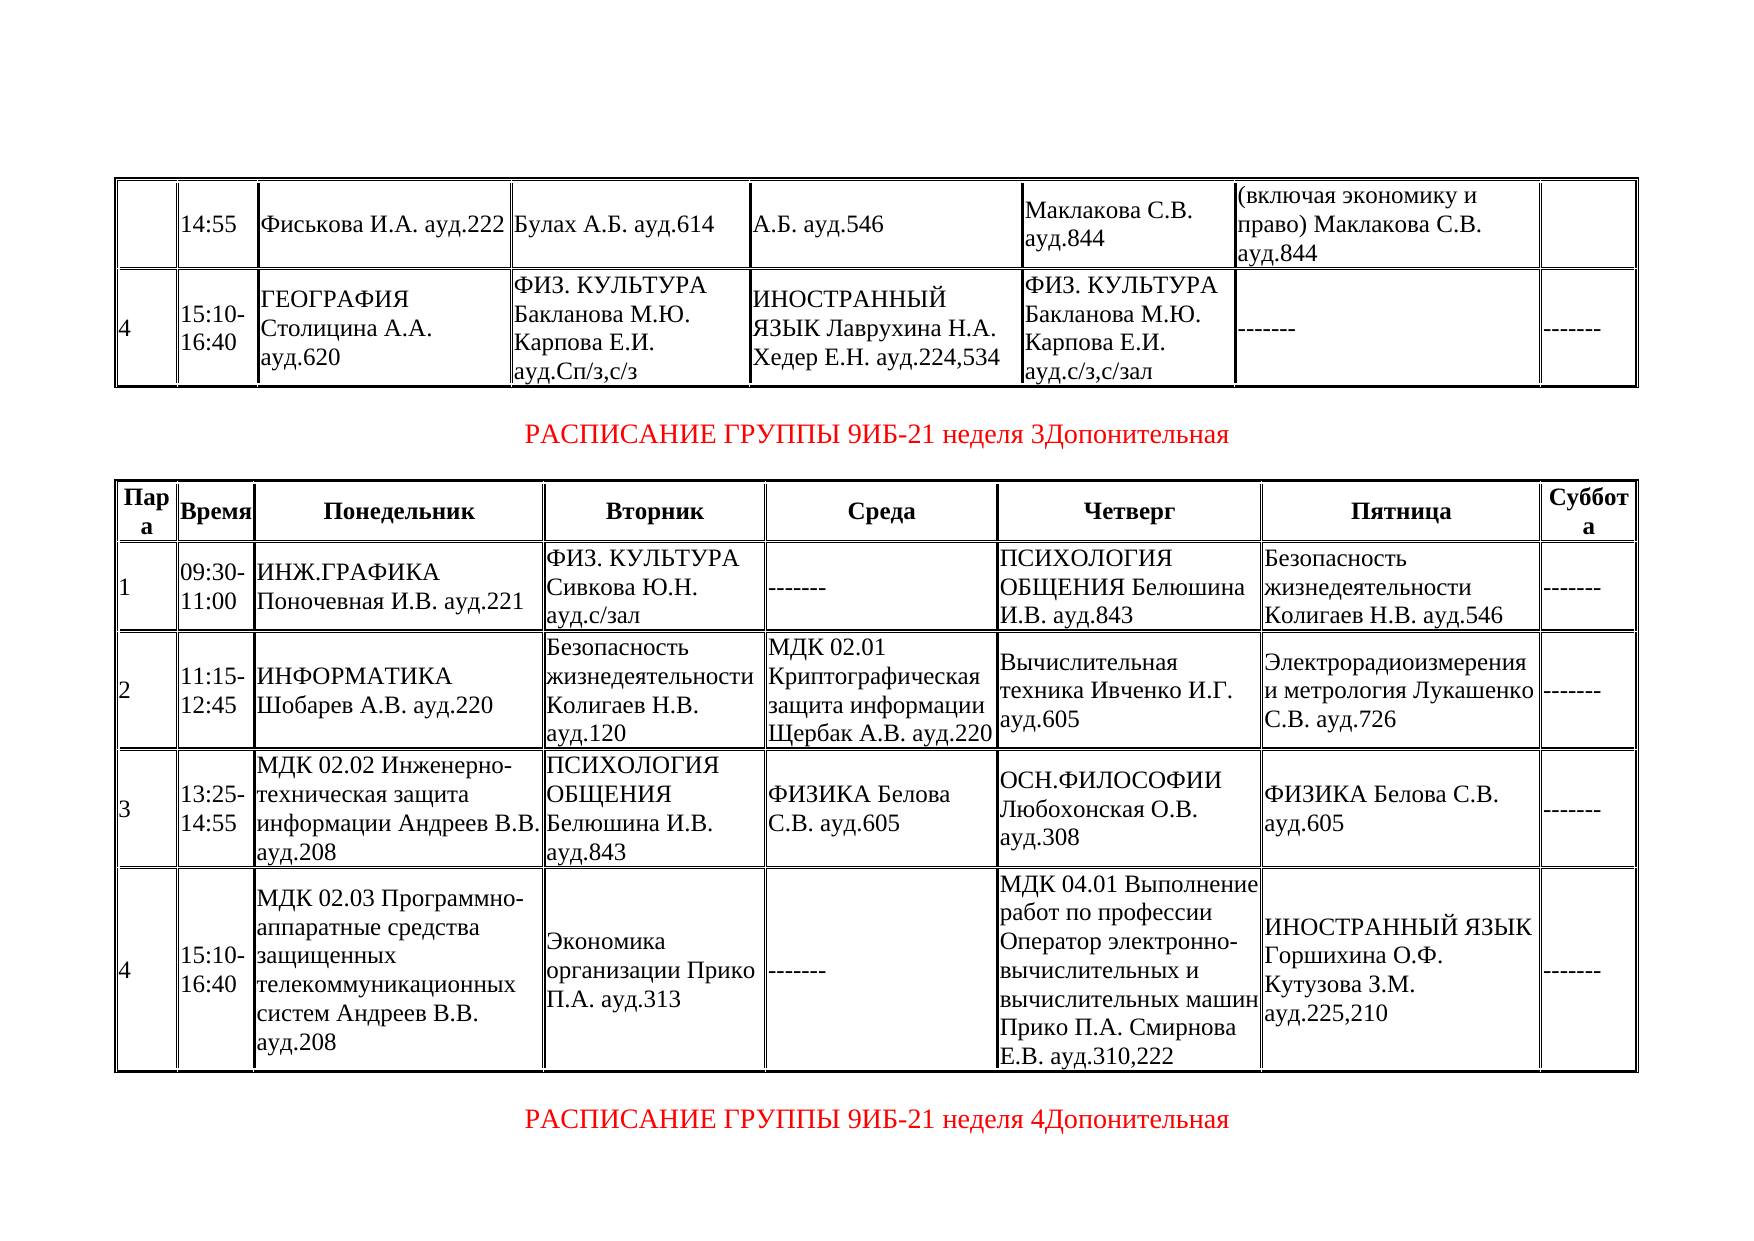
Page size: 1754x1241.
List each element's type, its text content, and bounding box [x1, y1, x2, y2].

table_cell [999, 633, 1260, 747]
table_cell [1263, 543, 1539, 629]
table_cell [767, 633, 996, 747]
text РАСПИСАНИЕ ГРУППЫ 9ИБ-21 неделя 4Допонительная [118, 1102, 1636, 1135]
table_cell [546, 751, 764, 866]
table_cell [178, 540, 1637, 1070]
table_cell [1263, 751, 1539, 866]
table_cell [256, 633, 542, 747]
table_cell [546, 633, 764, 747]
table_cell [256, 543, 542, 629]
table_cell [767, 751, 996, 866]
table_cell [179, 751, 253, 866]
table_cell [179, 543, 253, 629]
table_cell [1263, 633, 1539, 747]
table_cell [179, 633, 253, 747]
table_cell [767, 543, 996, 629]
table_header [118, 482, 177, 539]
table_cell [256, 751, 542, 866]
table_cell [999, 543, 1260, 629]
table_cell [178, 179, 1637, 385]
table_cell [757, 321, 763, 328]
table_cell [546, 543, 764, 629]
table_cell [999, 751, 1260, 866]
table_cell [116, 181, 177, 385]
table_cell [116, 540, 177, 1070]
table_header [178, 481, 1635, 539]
text РАСПИСАНИЕ ГРУППЫ 9ИБ-21 неделя 3Допонительная [118, 417, 1636, 450]
